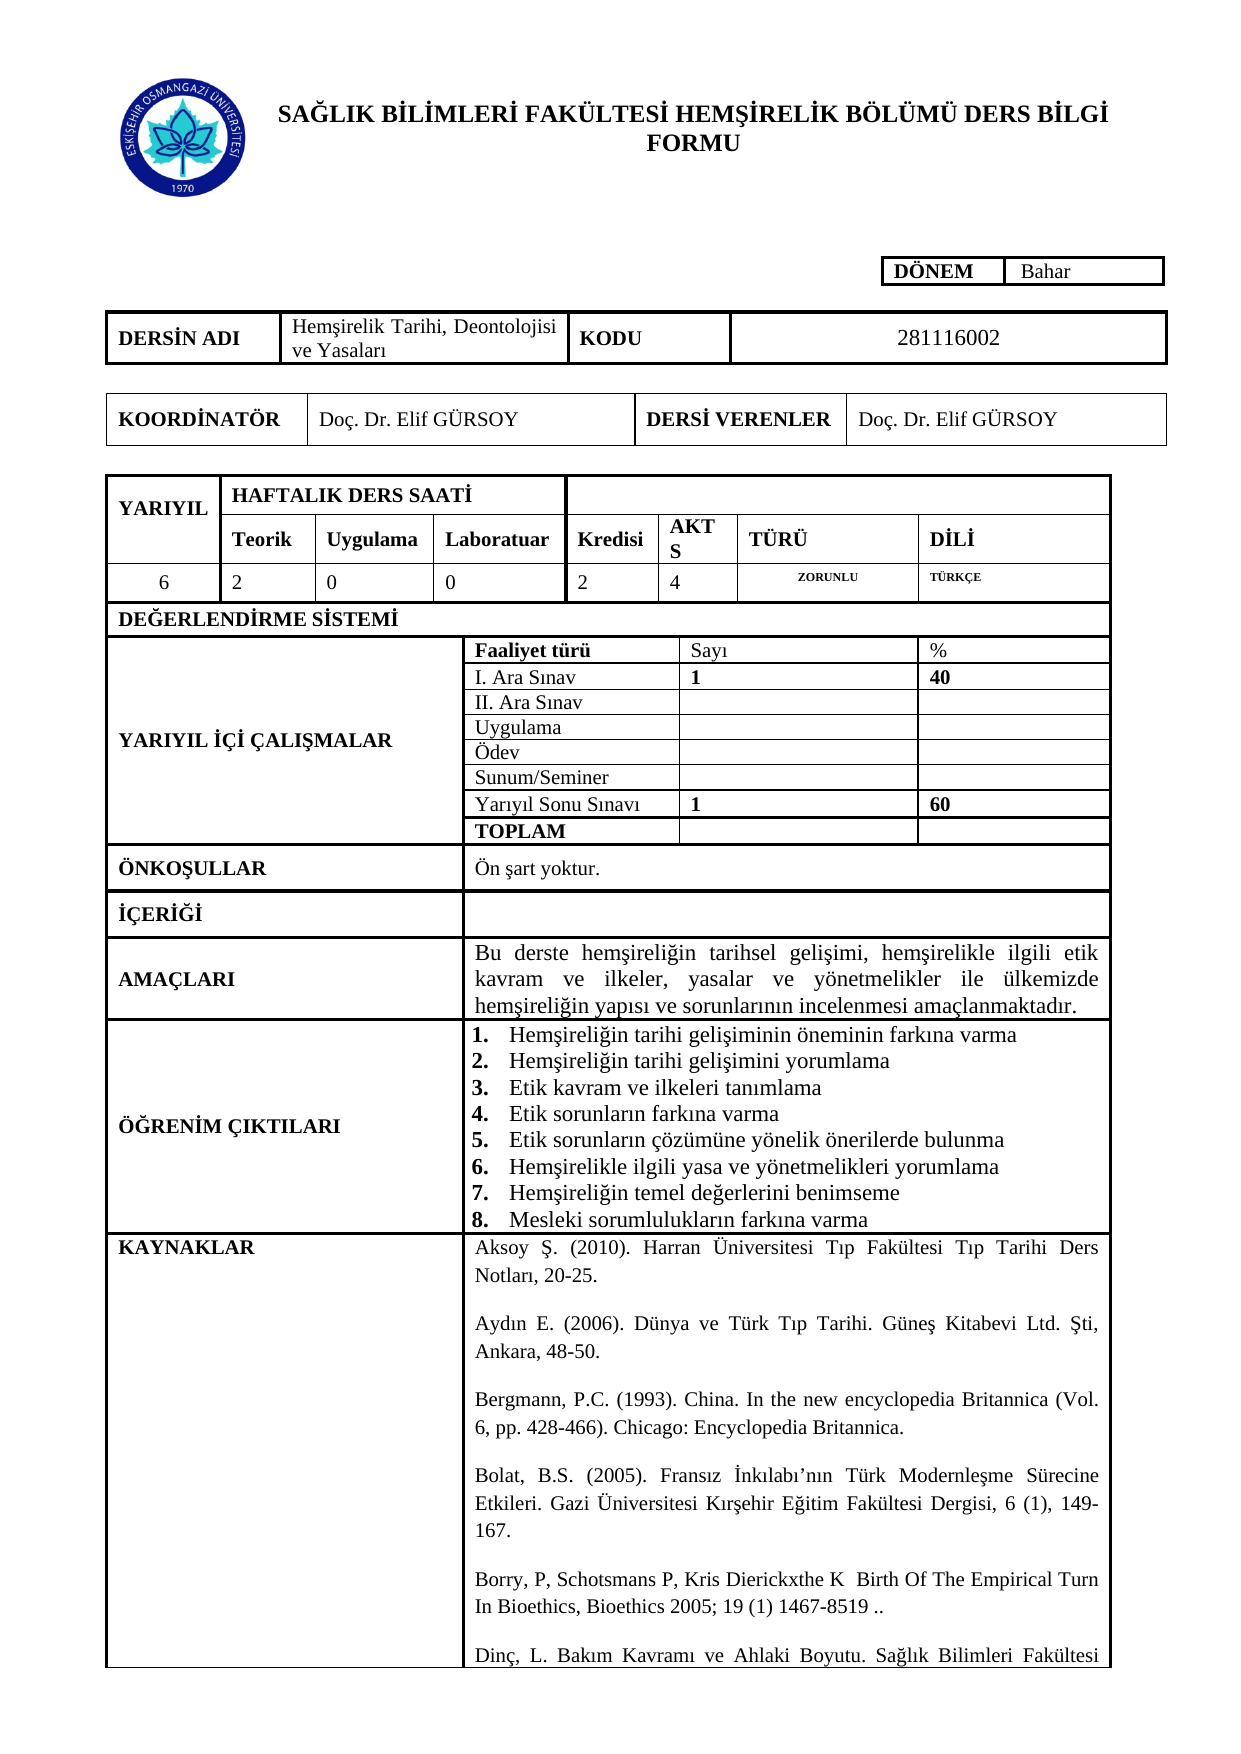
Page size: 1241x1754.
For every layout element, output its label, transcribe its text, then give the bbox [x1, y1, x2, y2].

table_header 281116002 [732, 314, 1165, 362]
table_cell Laboratuar [434, 515, 564, 563]
table_cell TÜRKÇE [919, 564, 1109, 601]
table_cell ZORUNLU [738, 564, 918, 601]
table_cell 4 [659, 564, 737, 601]
table_cell [680, 740, 917, 764]
table_cell [919, 740, 1109, 764]
table_header DERSİN ADI [108, 314, 279, 362]
table_header YARIYIL [108, 477, 219, 563]
table_cell Ön şart yoktur. [465, 846, 1109, 889]
table_header [568, 477, 1109, 513]
table_cell [919, 715, 1109, 739]
table_cell 2 [568, 564, 658, 601]
picture [118, 75, 247, 200]
table_cell [680, 765, 917, 789]
table_cell II. Ara Sınav [465, 690, 679, 714]
table_cell Kredisi [568, 515, 658, 563]
table_cell [919, 690, 1109, 714]
table_cell TOPLAM [465, 819, 679, 843]
table_header Doç. Dr. Elif GÜRSOY [847, 394, 1166, 444]
table_header DERSİ VERENLER [636, 394, 846, 444]
table_cell Sunum/Seminer [465, 765, 679, 789]
table_cell 1 [680, 664, 917, 689]
table_cell [465, 893, 1109, 936]
table_cell ÖNKOŞULLAR [108, 846, 462, 889]
table_cell 6 [108, 564, 219, 601]
table_cell Uygulama [316, 515, 433, 563]
table_cell 2 [222, 564, 315, 601]
table_cell Faaliyet türü [465, 638, 679, 662]
table_cell 0 [316, 564, 433, 601]
table_cell Uygulama [465, 715, 679, 739]
table_cell [680, 715, 917, 739]
table_cell 1 [680, 791, 917, 816]
table_cell 60 [919, 791, 1109, 816]
table_header KODU [570, 314, 729, 362]
table_header DÖNEM [884, 259, 1003, 283]
table_cell İÇERİĞİ [108, 893, 462, 936]
table_cell [919, 819, 1109, 843]
table_cell Sayı [680, 638, 917, 662]
table_cell Teorik [222, 515, 315, 563]
table_cell KAYNAKLAR [108, 1235, 462, 1667]
table_header Bahar [1006, 259, 1162, 283]
table_cell Yarıyıl Sonu Sınavı [465, 791, 679, 816]
table_cell TÜRÜ [738, 515, 918, 563]
table_cell ÖĞRENİM ÇIKTILARI [108, 1021, 462, 1232]
table_cell AMAÇLARI [108, 939, 462, 1018]
text SAĞLIK BİLİMLERİ FAKÜLTESİ HEMŞİRELİK BÖLÜMÜ DERS BİLGİ FORMU [118, 99, 1122, 228]
table_cell Bu derste hemşireliğin tarihsel gelişimi, hemşirelikle ilgili etik kavram ve ilkeler, yasalar ve yönetmelikler ile ülkemizde hemşireliğin yapısı ve sorunlarının incelenmesi amaçlanmaktadır. [465, 939, 1109, 1018]
table_cell [680, 690, 917, 714]
table_cell 0 [434, 564, 564, 601]
table_header Doç. Dr. Elif GÜRSOY [308, 394, 634, 444]
table_cell Hemşireliğin tarihi gelişiminin öneminin farkına varma Hemşireliğin tarihi gelişimini yorumlama Etik kavram ve ilkeleri tanımlama Etik sorunların farkına varma Etik sorunların çözümüne yönelik önerilerde bulunma Hemşirelikle ilgili yasa ve yönetmelikleri yorumlama Hemşireliğin temel değerlerini benimseme Mesleki sorumlulukların farkına varma [465, 1021, 1109, 1232]
table_cell AKTS [659, 515, 737, 563]
table_header Hemşirelik Tarihi, Deontolojisi ve Yasaları [282, 314, 567, 362]
table_cell [680, 819, 917, 843]
table_cell DİLİ [919, 515, 1109, 563]
table_cell % [919, 638, 1109, 662]
table_header KOORDİNATÖR [107, 394, 307, 444]
table_cell Ödev [465, 740, 679, 764]
table_header HAFTALIK DERS SAATİ [222, 477, 564, 513]
table_cell DEĞERLENDİRME SİSTEMİ [108, 604, 1109, 634]
table_cell I. Ara Sınav [465, 664, 679, 689]
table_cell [465, 1235, 1109, 1667]
table_cell 40 [919, 664, 1109, 689]
table_cell YARIYIL İÇİ ÇALIŞMALAR [108, 638, 462, 843]
table_cell [919, 765, 1109, 789]
